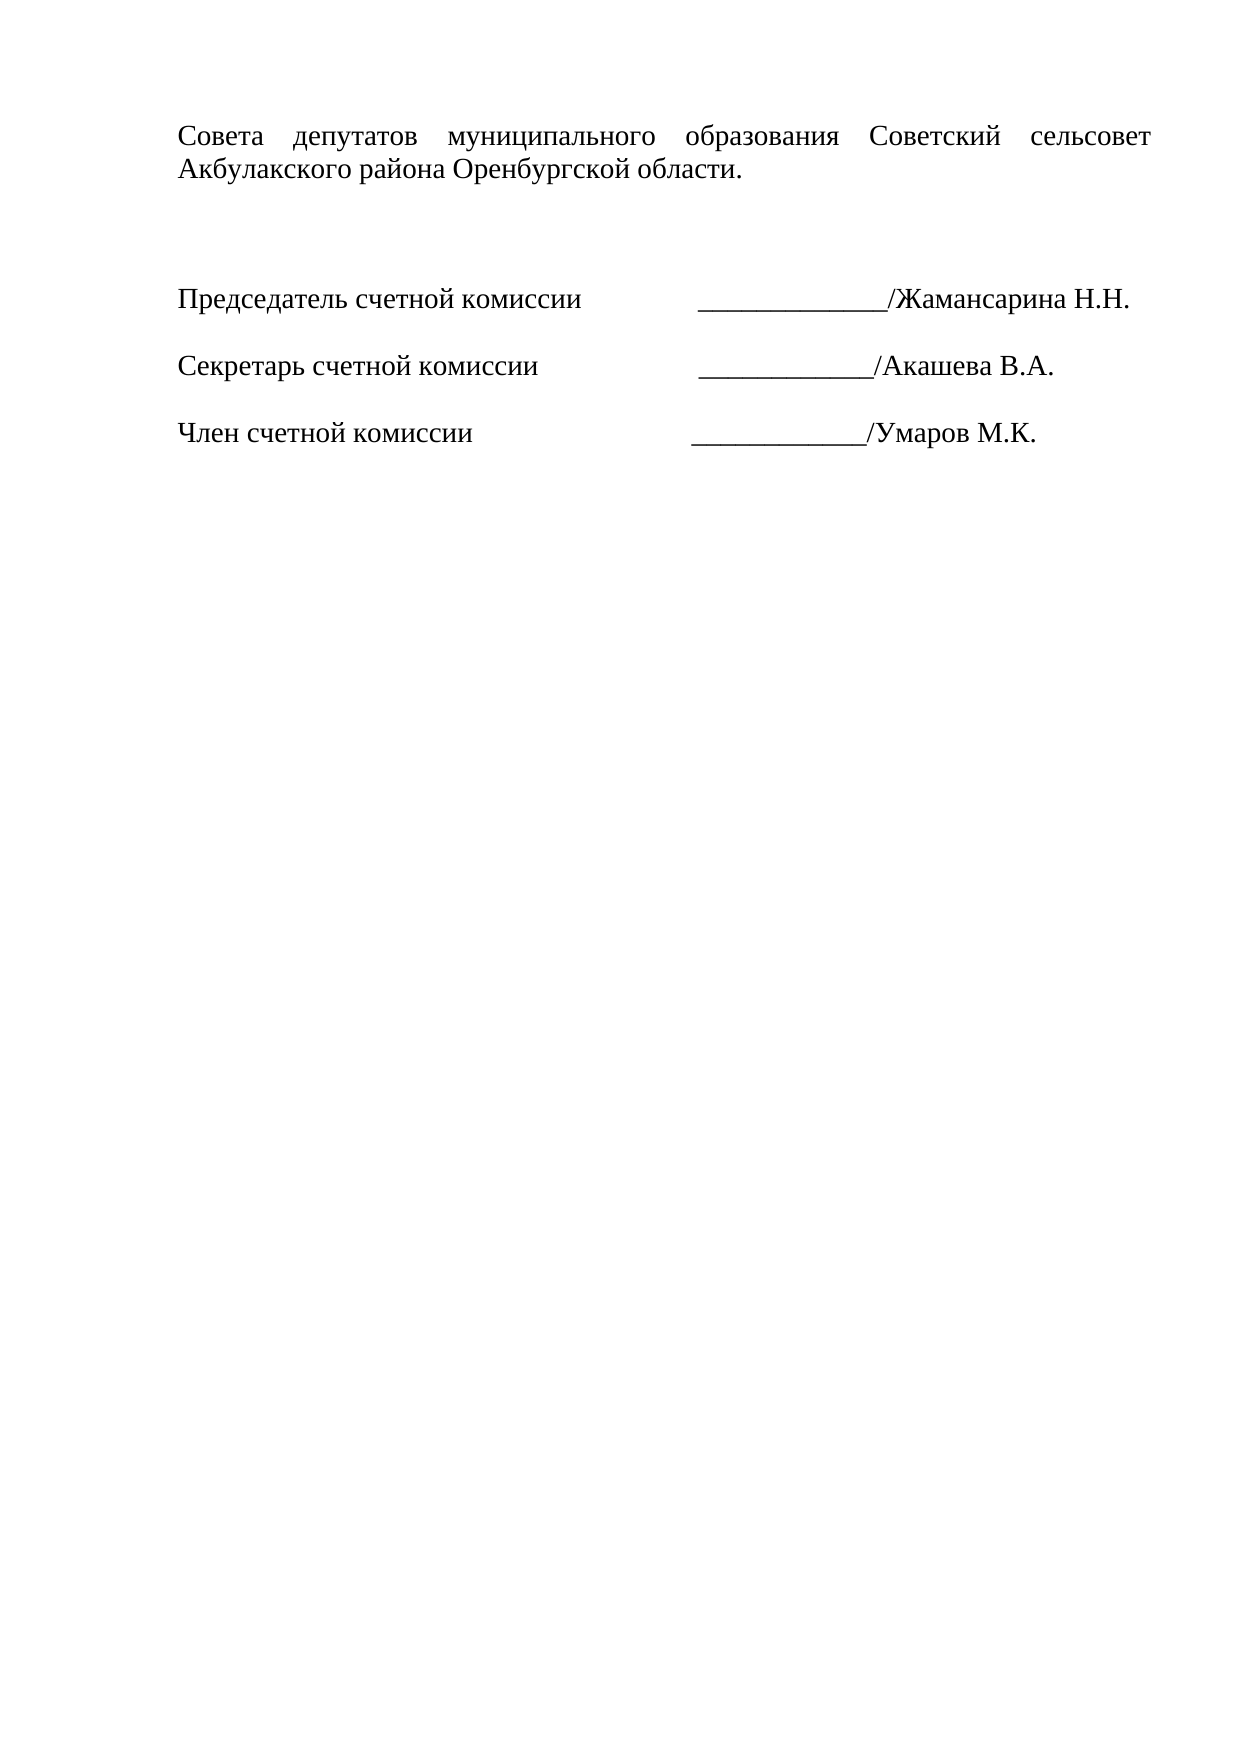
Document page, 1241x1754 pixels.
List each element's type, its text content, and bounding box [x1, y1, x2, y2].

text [177, 118, 1152, 185]
text Секретарь счетной комиссии ____________/Акашева В.А. [177, 348, 1152, 382]
text Член счетной комиссии ____________/Умаров М.К. [177, 415, 1152, 449]
text Председатель счетной комиссии _____________/Жамансарина Н.Н. [177, 281, 1152, 314]
